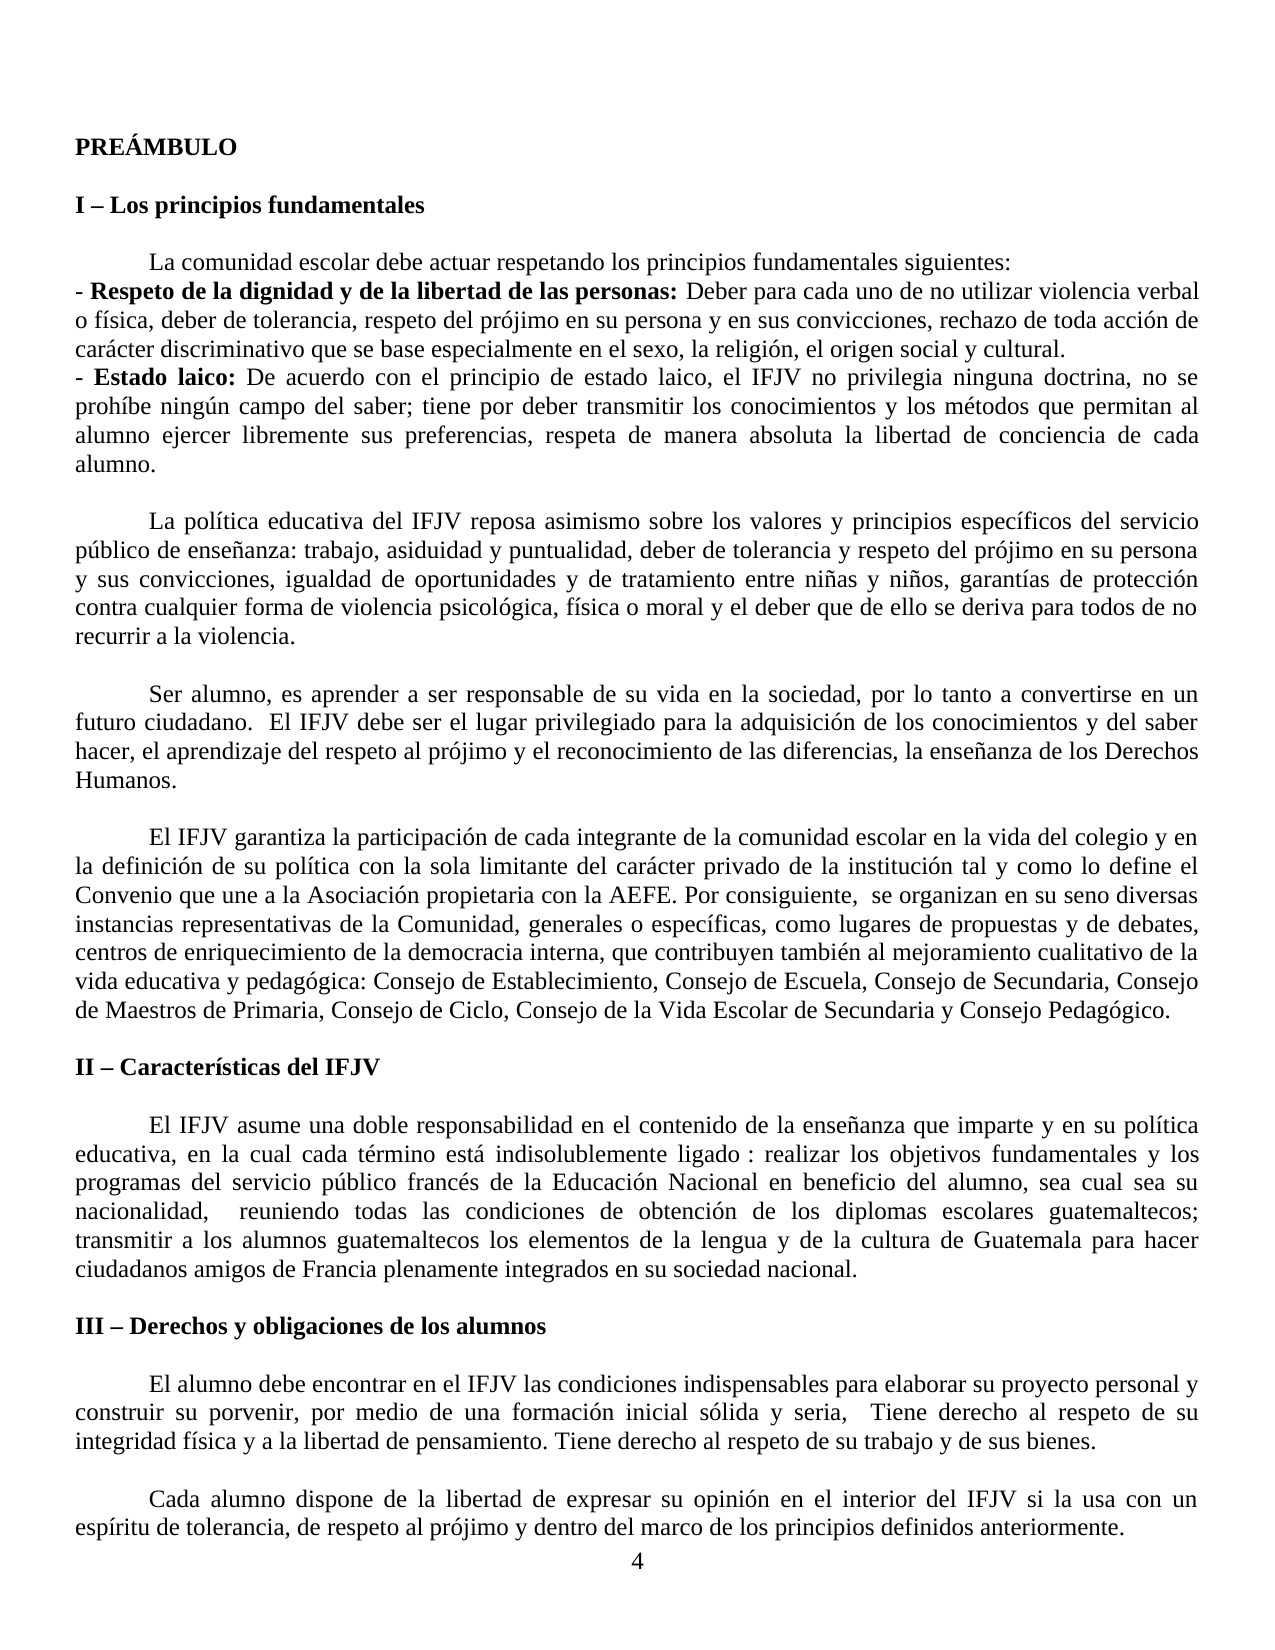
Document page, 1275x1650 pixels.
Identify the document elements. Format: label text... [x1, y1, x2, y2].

text - Estado laico: De acuerdo con el principio de estado laico, el IFJV no privilegia ninguna doctrina, no se prohíbe ningún campo del saber; tiene por deber transmitir los conocimientos y los métodos que permitan al alumno ejercer libremente sus preferencias, respeta de manera absoluta la libertad de conciencia de cada alumno. [75, 362, 1200, 477]
text Cada alumno dispone de la libertad de expresar su opinión en el interior del IFJV si la usa con un espíritu de tolerancia, de respeto al prójimo y dentro del marco de los principios definidos anteriormente. [75, 1484, 1200, 1541]
text La política educativa del IFJV reposa asimismo sobre los valores y principios específicos del servicio público de enseñanza: trabajo, asiduidad y puntualidad, deber de tolerancia y respeto del prójimo en su persona y sus convicciones, igualdad de oportunidades y de tratamiento entre niñas y niños, garantías de protección contra cualquier forma de violencia psicológica, física o moral y el deber que de ello se deriva para todos de no recurrir a la violencia. [75, 506, 1200, 650]
text La comunidad escolar debe actuar respetando los principios fundamentales siguientes: [75, 247, 1200, 276]
text PREÁMBULO [75, 132, 1200, 161]
text I – Los principios fundamentales [75, 190, 1200, 219]
text El IFJV garantiza la participación de cada integrante de la comunidad escolar en la vida del colegio y en la definición de su política con la sola limitante del carácter privado de la institución tal y como lo define el Convenio que une a la Asociación propietaria con la AEFE. Por consiguiente, se organizan en su seno diversas instancias representativas de la Comunidad, generales o específicas, como lugares de propuestas y de debates, centros de enriquecimiento de la democracia interna, que contribuyen también al mejoramiento cualitativo de la vida educativa y pedagógica: Consejo de Establecimiento, Consejo de Escuela, Consejo de Secundaria, Consejo de Maestros de Primaria, Consejo de Ciclo, Consejo de la Vida Escolar de Secundaria y Consejo Pedagógico. [75, 822, 1200, 1024]
text - Respeto de la dignidad y de la libertad de las personas: Deber para cada uno de no utilizar violencia verbal o física, deber de tolerancia, respeto del prójimo en su persona y en sus convicciones, rechazo de toda acción de carácter discriminativo que se base especialmente en el sexo, la religión, el origen social y cultural. [75, 276, 1200, 362]
text III – Derechos y obligaciones de los alumnos [75, 1311, 1200, 1340]
text Ser alumno, es aprender a ser responsable de su vida en la sociedad, por lo tanto a convertirse en un futuro ciudadano. El IFJV debe ser el lugar privilegiado para la adquisición de los conocimientos y del saber hacer, el aprendizaje del respeto al prójimo y el reconocimiento de las diferencias, la enseñanza de los Derechos Humanos. [75, 679, 1200, 794]
text II – Características del IFJV [75, 1052, 1200, 1081]
text El alumno debe encontrar en el IFJV las condiciones indispensables para elaborar su proyecto personal y construir su porvenir, por medio de una formación inicial sólida y seria, Tiene derecho al respeto de su integridad física y a la libertad de pensamiento. Tiene derecho al respeto de su trabajo y de sus bienes. [75, 1369, 1200, 1455]
text El IFJV asume una doble responsabilidad en el contenido de la enseñanza que imparte y en su política educativa, en la cual cada término está indisolublemente ligado : realizar los objetivos fundamentales y los programas del servicio público francés de la Educación Nacional en beneficio del alumno, sea cual sea su nacionalidad, reuniendo todas las condiciones de obtención de los diplomas escolares guatemaltecos; transmitir a los alumnos guatemaltecos los elementos de la lengua y de la cultura de Guatemala para hacer ciudadanos amigos de Francia plenamente integrados en su sociedad nacional. [75, 1110, 1200, 1282]
